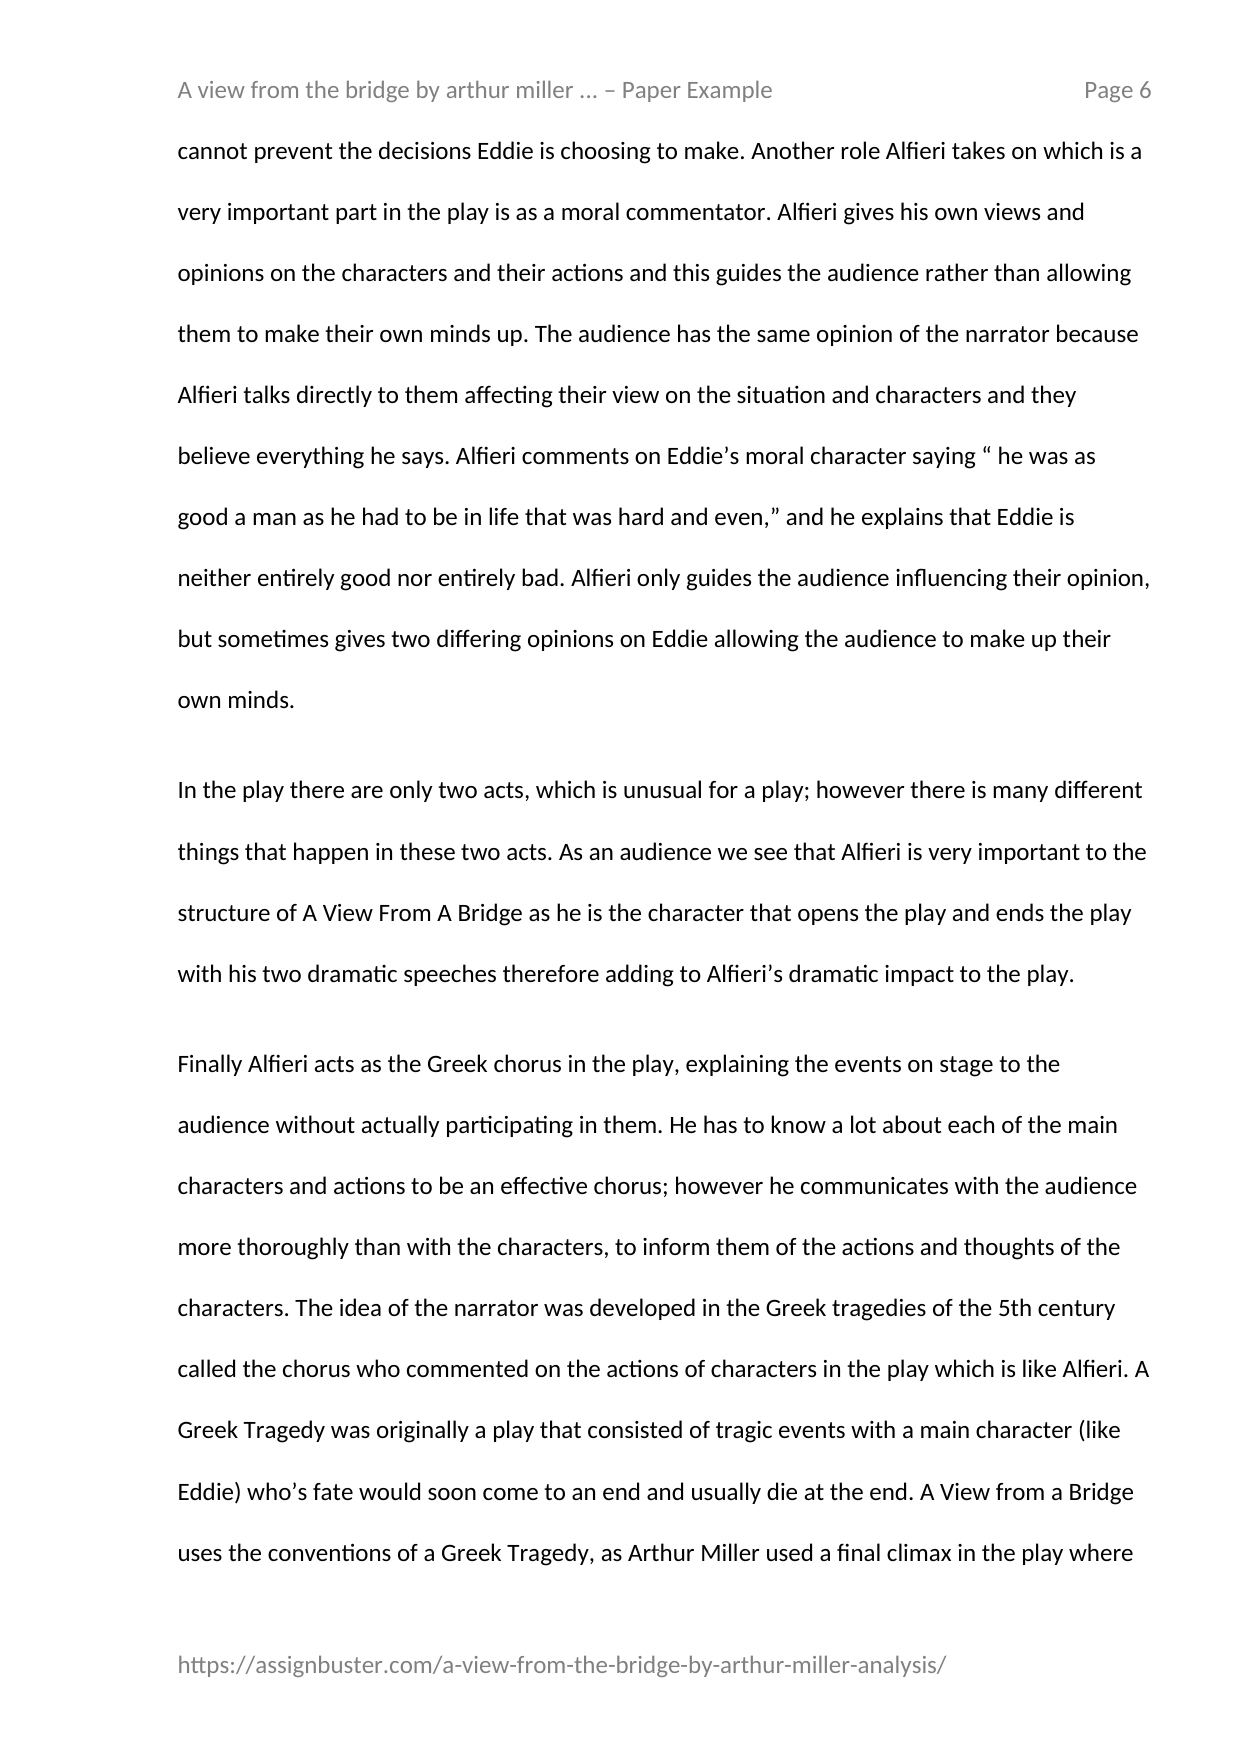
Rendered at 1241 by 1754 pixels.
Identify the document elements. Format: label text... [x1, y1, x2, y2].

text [177, 1048, 1152, 1567]
text In the play there are only two acts, which is unusual for a play; however there is many different things that happen in these two acts. As an audience we see that Alfieri is very important to the structure of A View From A Bridge as he is the character that opens the play and ends the play with his two dramatic speeches therefore adding to Alfieri’s dramatic impact to the play. [177, 775, 1152, 988]
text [177, 135, 1152, 715]
